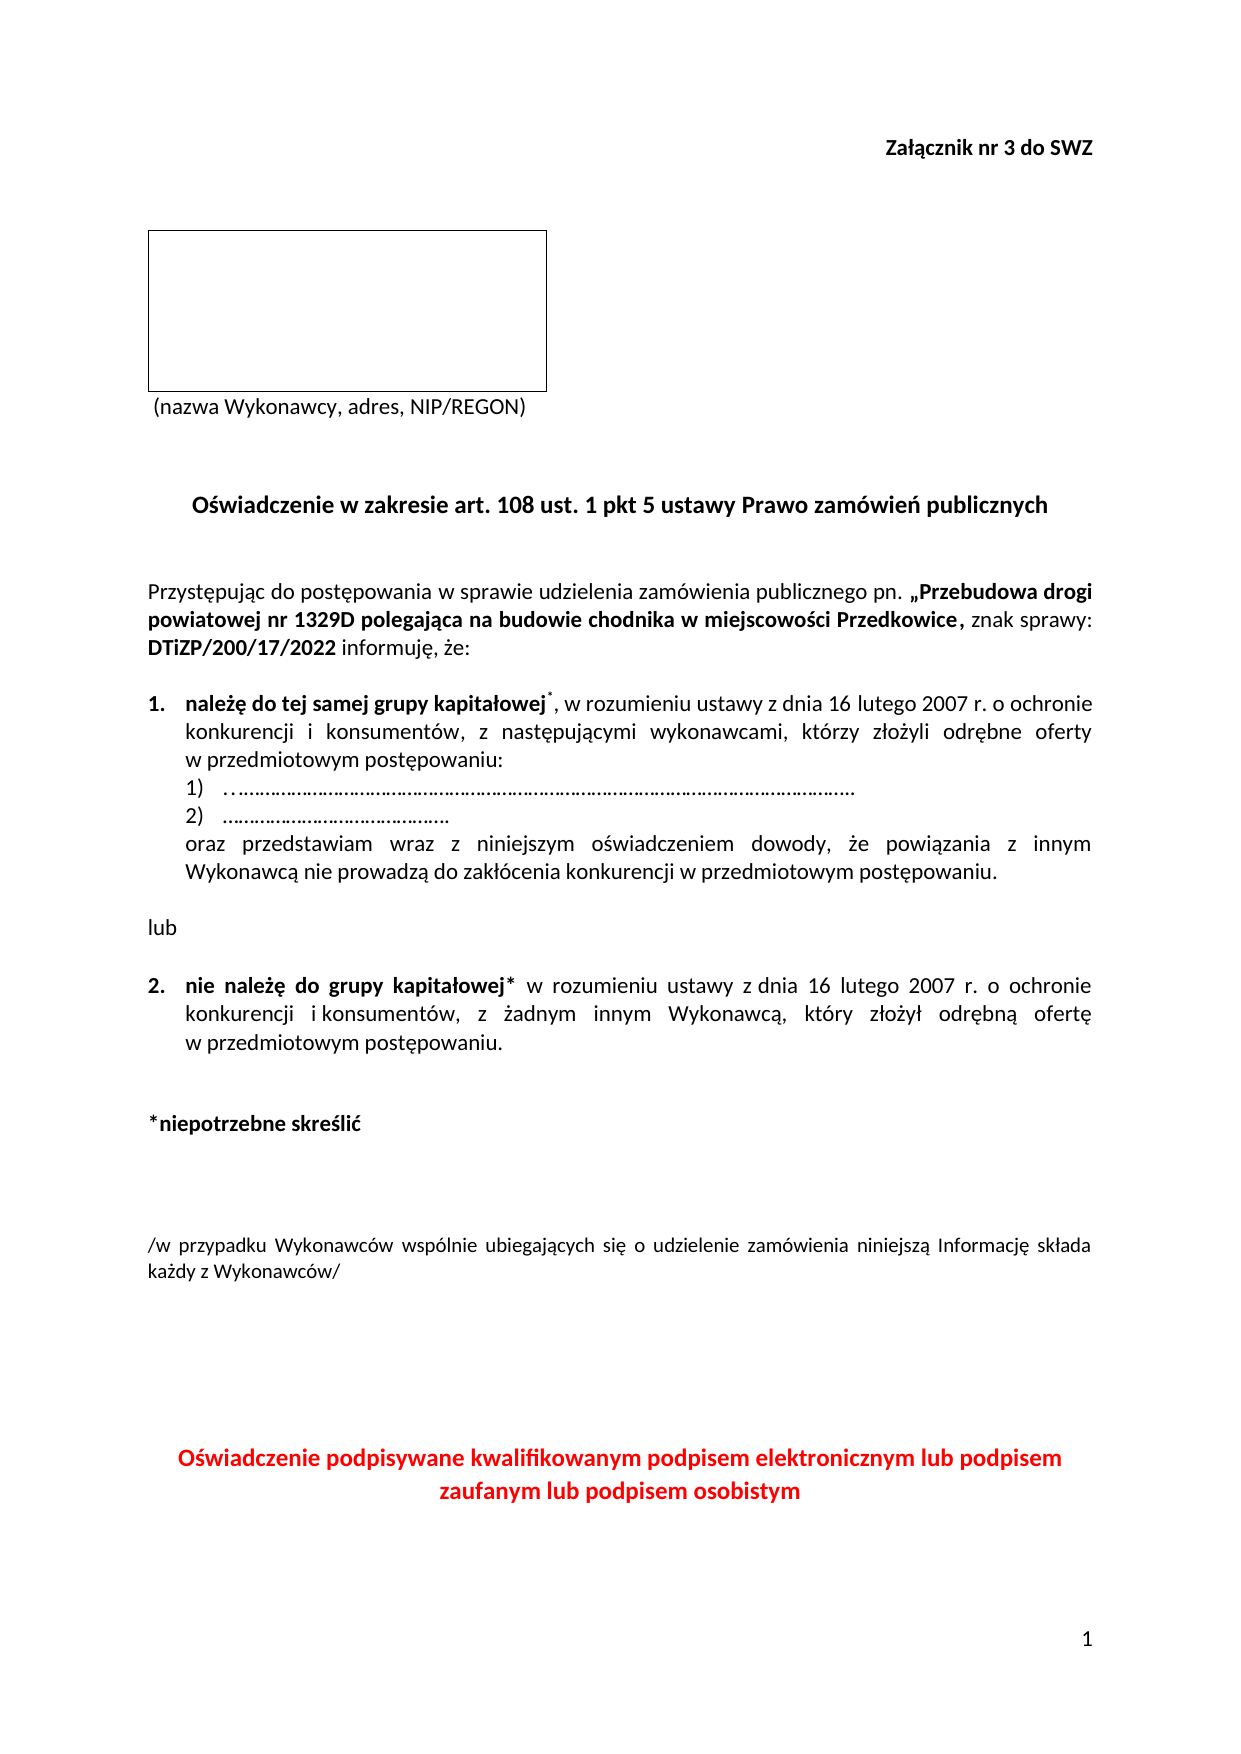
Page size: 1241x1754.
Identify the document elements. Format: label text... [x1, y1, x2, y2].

list należę do tej samej grupy kapitałowej*, w rozumieniu ustawy z dnia 16 lutego 2007 r. o ochronie konkurencji i konsumentów, z następującymi wykonawcami, którzy złożyli odrębne oferty w przedmiotowym postępowaniu: [148, 689, 1093, 773]
table_header [149, 231, 546, 391]
text /w przypadku Wykonawców wspólnie ubiegających się o udzielenie zamówienia niniejszą Informację składa każdy z Wykonawców/ [148, 1232, 1093, 1283]
text Oświadczenie w zakresie art. 108 ust. 1 pkt 5 ustawy Prawo zamówień publicznych [148, 489, 1093, 519]
text Oświadczenie podpisywane kwalifikowanym podpisem elektronicznym lub podpisem zaufanym lub podpisem osobistym [148, 1442, 1093, 1506]
list ……………………………………. [185, 801, 1093, 829]
text Załącznik nr 3 do SWZ [148, 133, 1093, 161]
text lub [148, 913, 1093, 941]
list …………………………………………………………………………………………………….. [185, 773, 1093, 801]
text oraz przedstawiam wraz z niniejszym oświadczeniem dowody, że powiązania z innym Wykonawcą nie prowadzą do zakłócenia konkurencji w przedmiotowym postępowaniu. [185, 829, 1093, 885]
text *niepotrzebne skreślić [148, 1109, 1093, 1137]
text Przystępując do postępowania w sprawie udzielenia zamówienia publicznego pn. „Przebudowa drogi powiatowej nr 1329D polegająca na budowie chodnika w miejscowości Przedkowice, znak sprawy: DTiZP/200/17/2022 informuję, że: [148, 577, 1093, 661]
list nie należę do grupy kapitałowej* w rozumieniu ustawy z dnia 16 lutego 2007 r. o ochronie konkurencji i konsumentów, z żadnym innym Wykonawcą, który złożył odrębną ofertę w przedmiotowym postępowaniu. [148, 972, 1093, 1056]
text (nazwa Wykonawcy, adres, NIP/REGON) [148, 392, 1093, 420]
